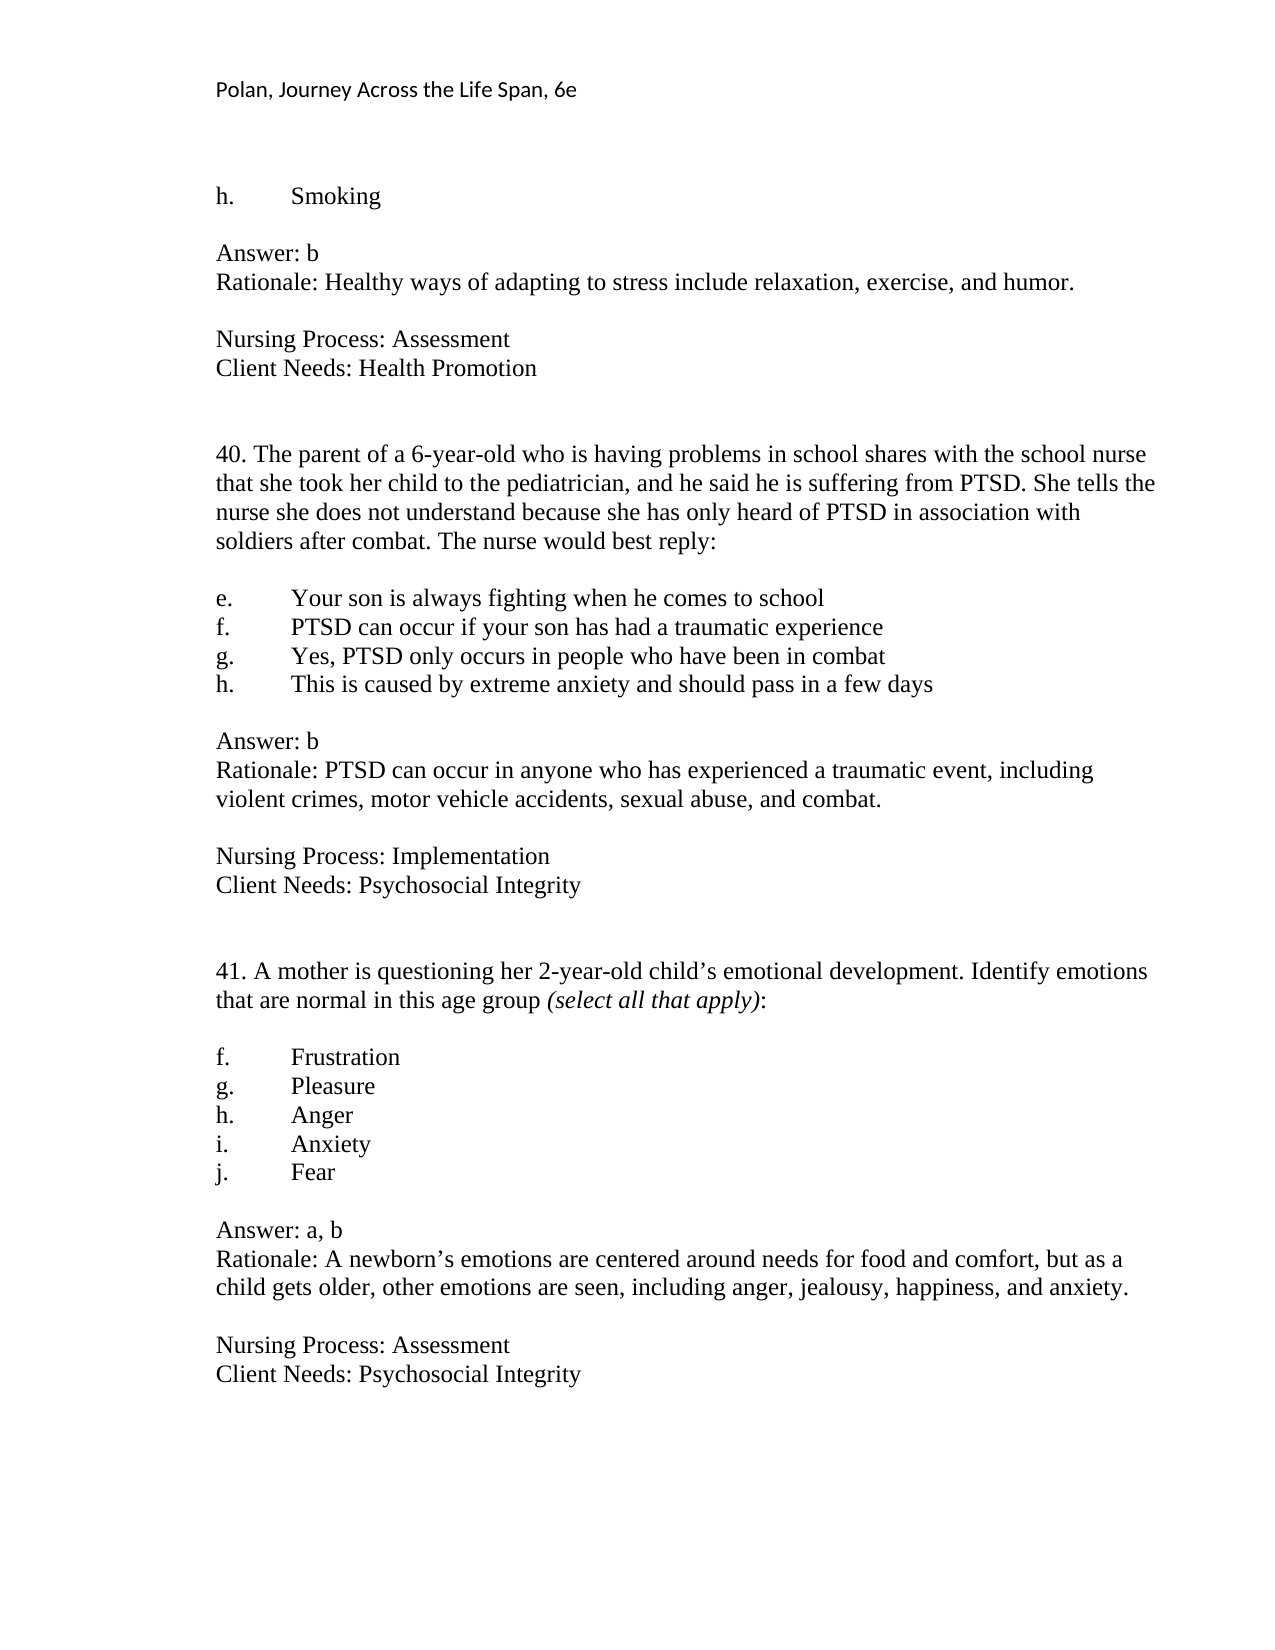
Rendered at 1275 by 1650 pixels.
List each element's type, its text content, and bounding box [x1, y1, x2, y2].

text Answer: a, b [216, 1215, 1162, 1244]
list Your son is always fighting when he comes to school [216, 583, 1087, 612]
text Rationale: Healthy ways of adapting to stress include relaxation, exercise, and humor. [216, 267, 1162, 296]
text Rationale: A newborn’s emotions are centered around needs for food and comfort, but as a child gets older, other emotions are seen, including anger, jealousy, happiness, and anxiety. [216, 1244, 1162, 1301]
text Client Needs: Psychosocial Integrity [216, 870, 1162, 899]
text 40. The parent of a 6-year-old who is having problems in school shares with the school nurse that she took her child to the pediatrician, and he said he is suffering from PTSD. She tells the nurse she does not understand because she has only heard of PTSD in association with soldiers after combat. The nurse would best reply: [216, 439, 1162, 554]
text Nursing Process: Implementation [216, 841, 1162, 870]
text Nursing Process: Assessment [216, 324, 1162, 353]
text Answer: b [216, 726, 1162, 755]
text 41. A mother is questioning her 2-year-old child’s emotional development. Identify emotions that are normal in this age group (select all that apply): [216, 956, 1162, 1014]
text Client Needs: Psychosocial Integrity [216, 1359, 1162, 1387]
text Nursing Process: Assessment [216, 1330, 1162, 1359]
list Pleasure [216, 1071, 1087, 1100]
list Anxiety [216, 1129, 1087, 1157]
list Frustration [216, 1042, 1087, 1071]
list Fear [216, 1157, 1087, 1186]
list PTSD can occur if your son has had a traumatic experience [216, 612, 1087, 641]
text Client Needs: Health Promotion [216, 353, 1162, 382]
list Yes, PTSD only occurs in people who have been in combat [216, 641, 1087, 669]
list Anger [216, 1100, 1087, 1129]
text Rationale: PTSD can occur in anyone who has experienced a traumatic event, including violent crimes, motor vehicle accidents, sexual abuse, and combat. [216, 755, 1162, 812]
text Answer: b [216, 238, 1162, 267]
list This is caused by extreme anxiety and should pass in a few days [216, 669, 1087, 698]
list Smoking [216, 181, 1087, 209]
